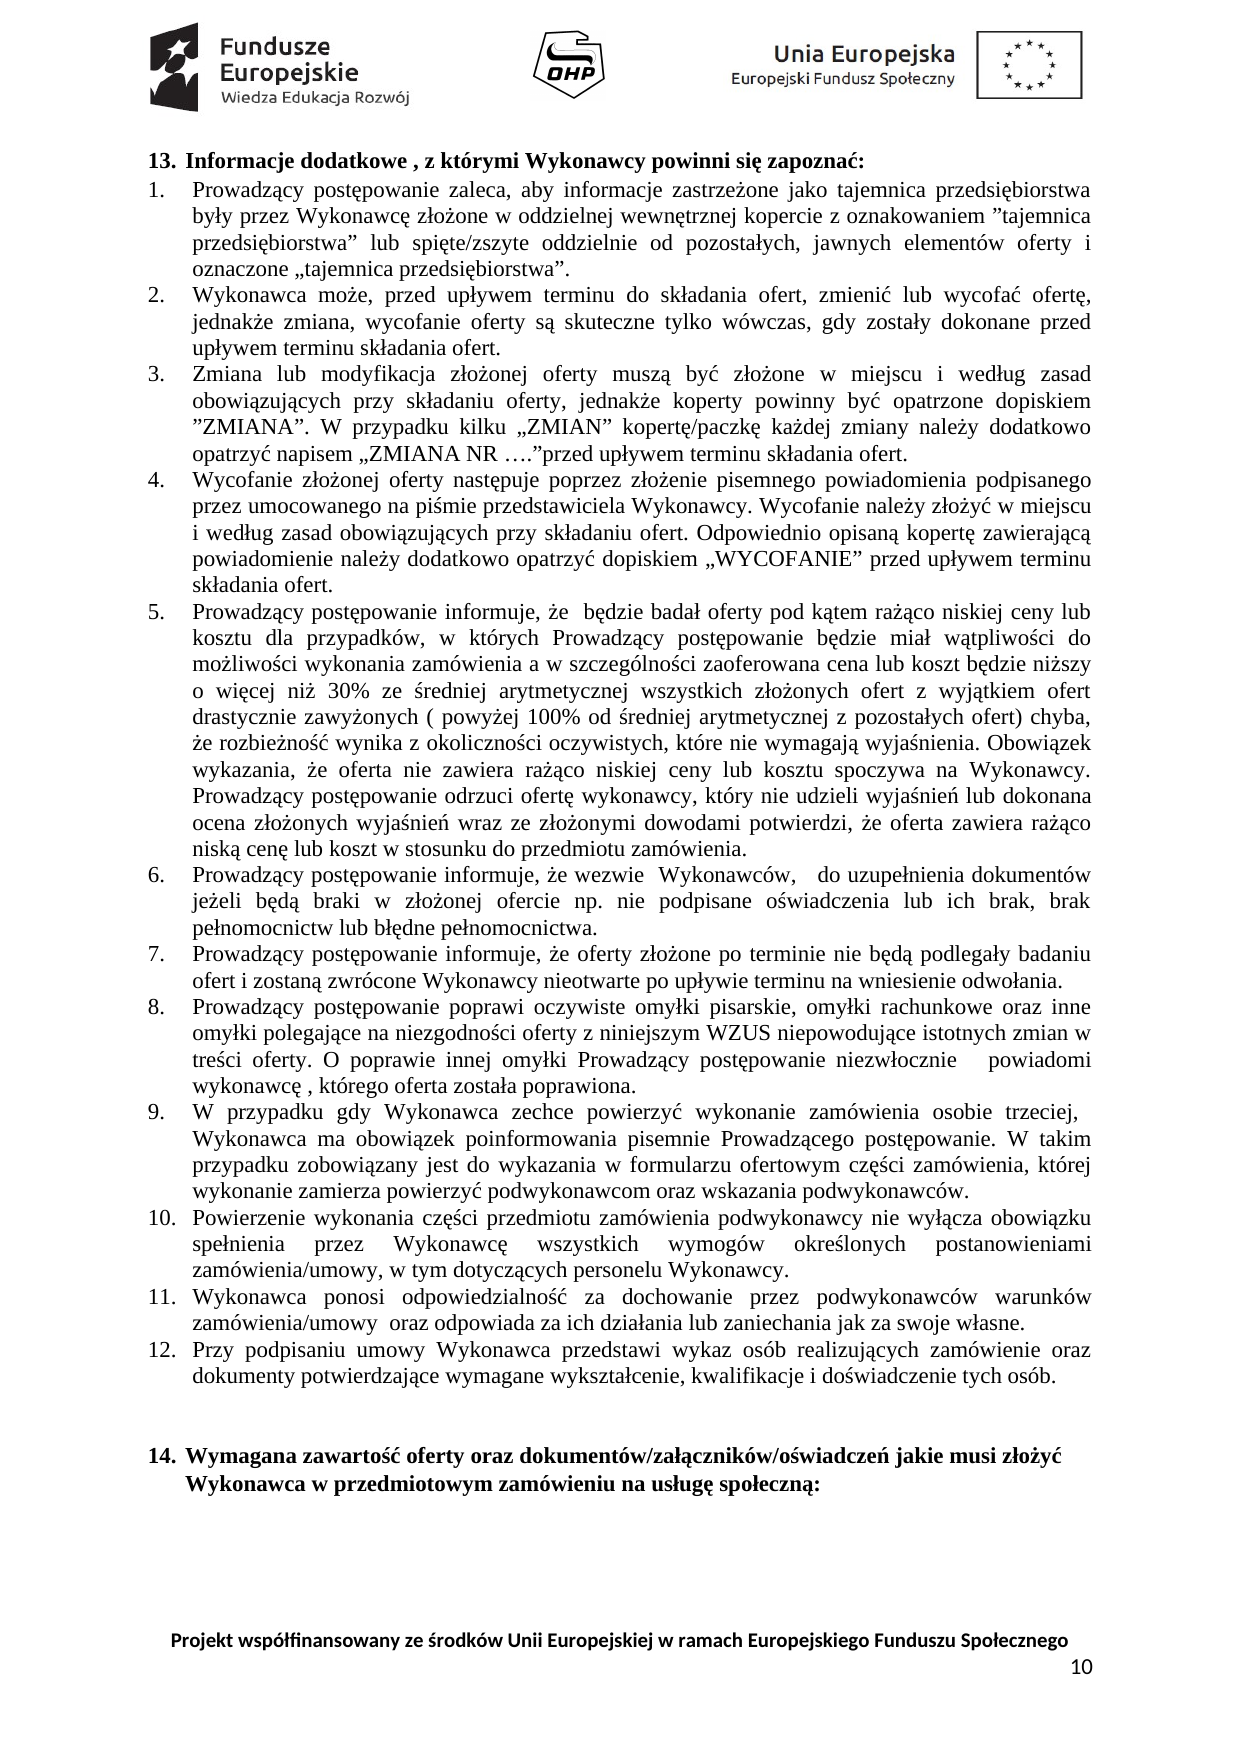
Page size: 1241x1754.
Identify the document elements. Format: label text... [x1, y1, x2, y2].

list Prowadzący postępowanie poprawi oczywiste omyłki pisarskie, omyłki rachunkowe oraz inne omyłki polegające na niezgodności oferty z niniejszym WZUS niepowodujące istotnych zmian w treści oferty. O poprawie innej omyłki Prowadzący postępowanie niezwłocznie powiadomi wykonawcę , którego oferta została poprawiona. [148, 993, 1093, 1098]
list Prowadzący postępowanie informuje, że oferty złożone po terminie nie będą podlegały badaniu ofert i zostaną zwrócone Wykonawcy nieotwarte po upływie terminu na wniesienie odwołania. [148, 940, 1093, 993]
subtitle Informacje dodatkowe , z którymi Wykonawcy powinni się zapoznać: [148, 148, 1093, 174]
list Wykonawca może, przed upływem terminu do składania ofert, zmienić lub wycofać ofertę, jednakże zmiana, wycofanie oferty są skuteczne tylko wówczas, gdy zostały dokonane przed upływem terminu składania ofert. [148, 281, 1093, 361]
picture [711, 11, 1104, 119]
list Zmiana lub modyfikacja złożonej oferty muszą być złożone w miejscu i według zasad obowiązujących przy składaniu oferty, jednakże koperty powinny być opatrzone dopiskiem ”ZMIANA”. W przypadku kilku „ZMIAN” kopertę/paczkę każdej zmiany należy dodatkowo opatrzyć napisem „ZMIANA NR ….”przed upływem terminu składania ofert. [148, 361, 1093, 466]
list Wycofanie złożonej oferty następuje poprzez złożenie pisemnego powiadomienia podpisanego przez umocowanego na piśmie przedstawiciela Wykonawcy. Wycofanie należy złożyć w miejscu i według zasad obowiązujących przy składaniu ofert. Odpowiednio opisaną kopertę zawierającą powiadomienie należy dodatkowo opatrzyć dopiskiem „WYCOFANIE” przed upływem terminu składania ofert. [148, 466, 1093, 598]
list W przypadku gdy Wykonawca zechce powierzyć wykonanie zamówienia osobie trzeciej, Wykonawca ma obowiązek poinformowania pisemnie Prowadzącego postępowanie. W takim przypadku zobowiązany jest do wykazania w formularzu ofertowym części zamówienia, której wykonanie zamierza powierzyć podwykonawcom oraz wskazania podwykonawców. [148, 1098, 1093, 1204]
list Prowadzący postępowanie informuje, że wezwie Wykonawców, do uzupełnienia dokumentów jeżeli będą braki w złożonej ofercie np. nie podpisane oświadczenia lub ich brak, brak pełnomocnictw lub błędne pełnomocnictwa. [148, 861, 1093, 940]
list Prowadzący postępowanie informuje, że będzie badał oferty pod kątem rażąco niskiej ceny lub kosztu dla przypadków, w których Prowadzący postępowanie będzie miał wątpliwości do możliwości wykonania zamówienia a w szczególności zaoferowana cena lub koszt będzie niższy o więcej niż 30% ze średniej arytmetycznej wszystkich złożonych ofert z wyjątkiem ofert drastycznie zawyżonych ( powyżej 100% od średniej arytmetycznej z pozostałych ofert) chyba, że rozbieżność wynika z okoliczności oczywistych, które nie wymagają wyjaśnienia. Obowiązek wykazania, że oferta nie zawiera rażąco niskiej ceny lub kosztu spoczywa na Wykonawcy. Prowadzący postępowanie odrzuci ofertę wykonawcy, który nie udzieli wyjaśnień lub dokonana ocena złożonych wyjaśnień wraz ze złożonymi dowodami potwierdzi, że oferta zawiera rażąco niską cenę lub koszt w stosunku do przedmiotu zamówienia. [148, 598, 1093, 861]
subtitle Wymagana zawartość oferty oraz dokumentów/załączników/oświadczeń jakie musi złożyć Wykonawca w przedmiotowym zamówieniu na usługę społeczną: [148, 1442, 1093, 1497]
list Powierzenie wykonania części przedmiotu zamówienia podwykonawcy nie wyłącza obowiązku spełnienia przez Wykonawcę wszystkich wymogów określonych postanowieniami zamówienia/umowy, w tym dotyczących personelu Wykonawcy. [148, 1204, 1093, 1283]
picture [111, 0, 453, 142]
list Przy podpisaniu umowy Wykonawca przedstawi wykaz osób realizujących zamówienie oraz dokumenty potwierdzające wymagane wykształcenie, kwalifikacje i doświadczenie tych osób. [148, 1336, 1093, 1388]
list Prowadzący postępowanie zaleca, aby informacje zastrzeżone jako tajemnica przedsiębiorstwa były przez Wykonawcę złożone w oddzielnej wewnętrznej kopercie z oznakowaniem ”tajemnica przedsiębiorstwa” lub spięte/zszyte oddzielnie od pozostałych, jawnych elementów oferty i oznaczone „tajemnica przedsiębiorstwa”. [148, 176, 1093, 281]
picture [530, 30, 606, 101]
list Wykonawca ponosi odpowiedzialność za dochowanie przez podwykonawców warunków zamówienia/umowy oraz odpowiada za ich działania lub zaniechania jak za swoje własne. [148, 1283, 1093, 1336]
